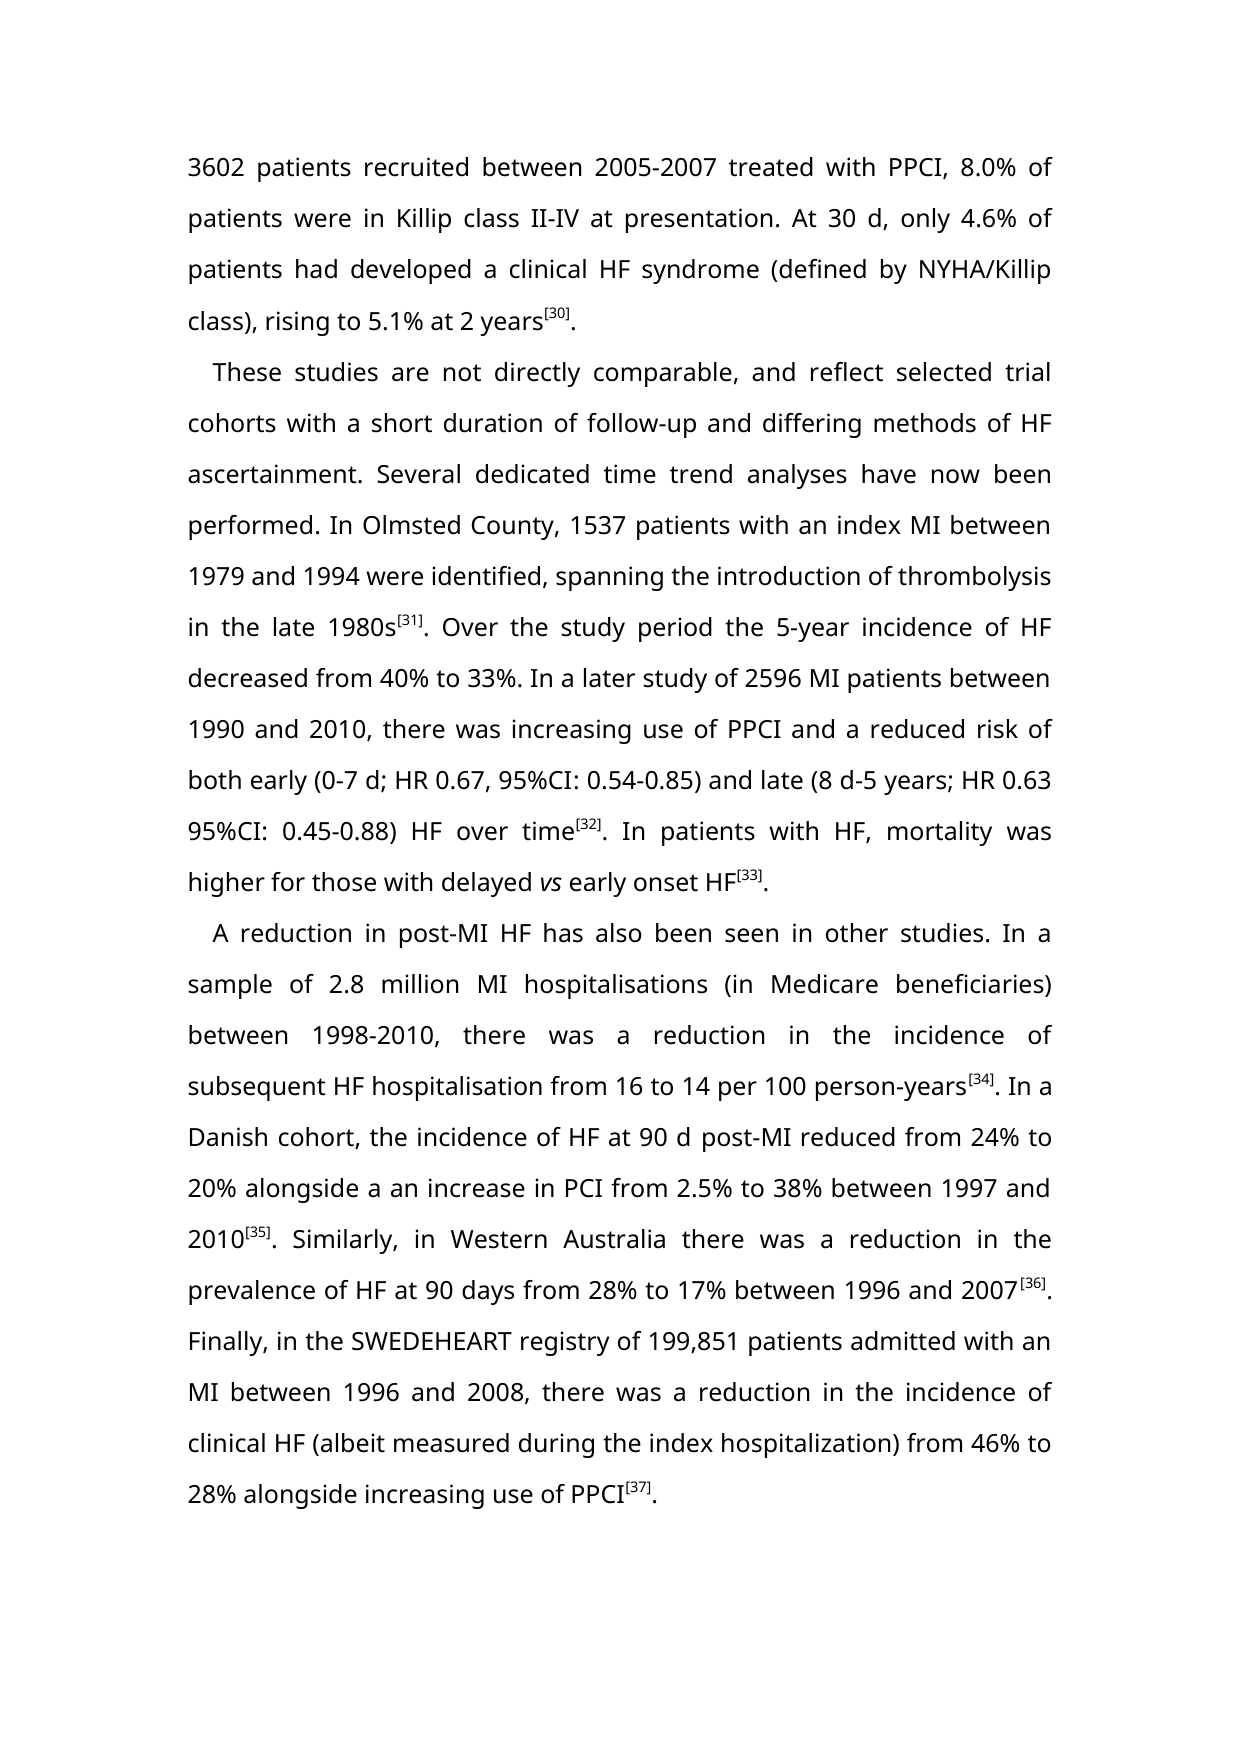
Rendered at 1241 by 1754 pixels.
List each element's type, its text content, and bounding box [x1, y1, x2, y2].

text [187, 150, 1053, 337]
text These studies are not directly comparable, and reflect selected trial cohorts with a short duration of follow-up and differing methods of HF ascertainment. Several dedicated time trend analyses have now been performed. In Olmsted County, 1537 patients with an index MI between 1979 and 1994 were identified, spanning the introduction of thrombolysis in the late 1980s[31]. Over the study period the 5-year incidence of HF decreased from 40% to 33%. In a later study of 2596 MI patients between 1990 and 2010, there was increasing use of PPCI and a reduced risk of both early (0-7 d; HR 0.67, 95%CI: 0.54-0.85) and late (8 d-5 years; HR 0.63 95%CI: 0.45-0.88) HF over time[32]. In patients with HF, mortality was higher for those with delayed vs early onset HF[33]. [187, 354, 1053, 899]
text A reduction in post-MI HF has also been seen in other studies. In a sample of 2.8 million MI hospitalisations (in Medicare beneficiaries) between 1998-2010, there was a reduction in the incidence of subsequent HF hospitalisation from 16 to 14 per 100 person-years[34]. In a Danish cohort, the incidence of HF at 90 d post-MI reduced from 24% to 20% alongside a an increase in PCI from 2.5% to 38% between 1997 and 2010[35]. Similarly, in Western Australia there was a reduction in the prevalence of HF at 90 days from 28% to 17% between 1996 and 2007[36]. Finally, in the SWEDEHEART registry of 199,851 patients admitted with an MI between 1996 and 2008, there was a reduction in the incidence of clinical HF (albeit measured during the index hospitalization) from 46% to 28% alongside increasing use of PPCI[37]. [187, 916, 1053, 1511]
